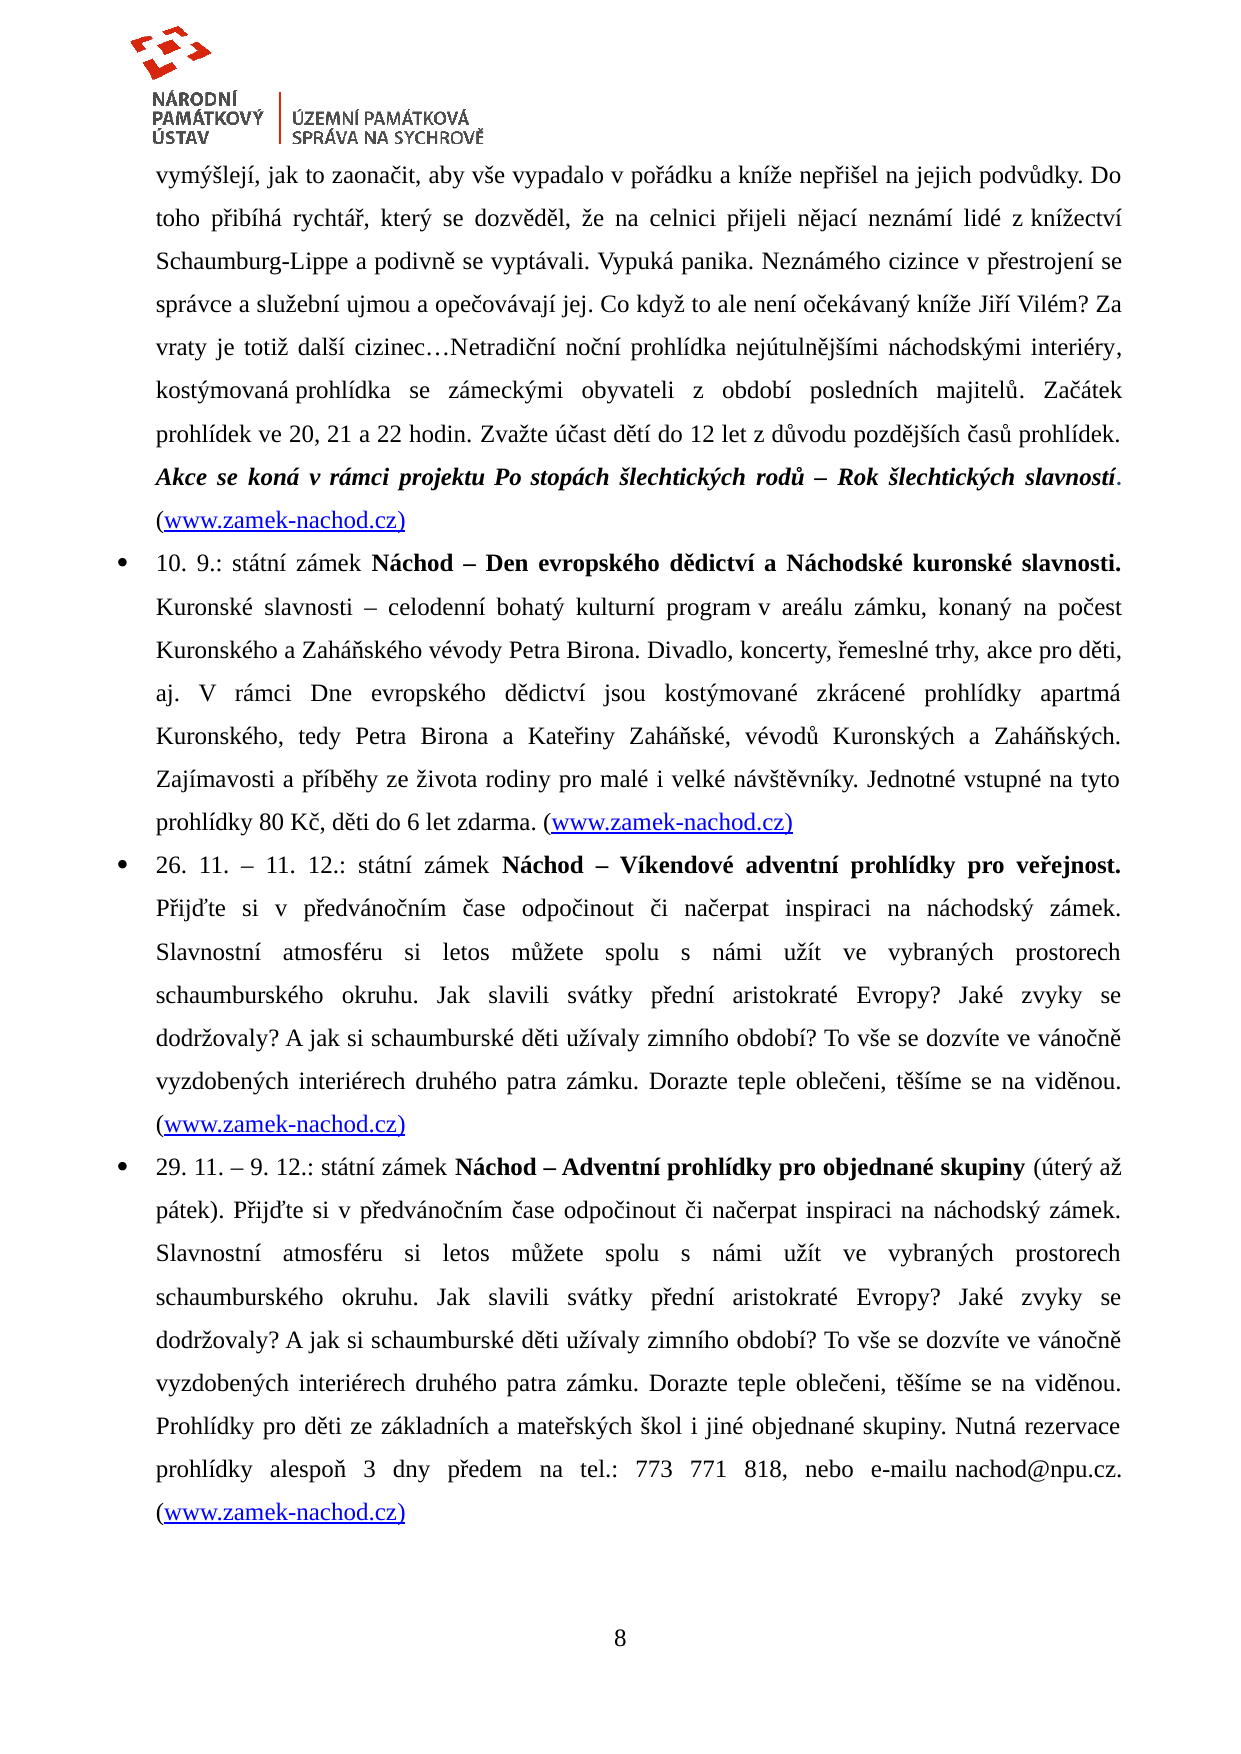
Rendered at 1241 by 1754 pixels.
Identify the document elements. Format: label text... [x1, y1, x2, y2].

text 26. 11. – 11. 12.: státní zámek Náchod – Víkendové adventní prohlídky pro veřejnost. Přijďte si v předvánočním čase odpočinout či načerpat inspiraci na náchodský zámek. Slavnostní atmosféru si letos můžete spolu s námi užít ve vybraných prostorech schaumburského okruhu. Jak slavili svátky přední aristokraté Evropy? Jaké zvyky se dodržovaly? A jak si schaumburské děti užívaly zimního období? To vše se dozvíte ve vánočně vyzdobených interiérech druhého patra zámku. Dorazte teple oblečeni, těšíme se na viděnou. (www.zamek-nachod.cz) [118, 850, 1122, 1138]
text 29. 11. – 9. 12.: státní zámek Náchod – Adventní prohlídky pro objednané skupiny (úterý až pátek). Přijďte si v předvánočním čase odpočinout či načerpat inspiraci na náchodský zámek. Slavnostní atmosféru si letos můžete spolu s námi užít ve vybraných prostorech schaumburského okruhu. Jak slavili svátky přední aristokraté Evropy? Jaké zvyky se dodržovaly? A jak si schaumburské děti užívaly zimního období? To vše se dozvíte ve vánočně vyzdobených interiérech druhého patra zámku. Dorazte teple oblečeni, těšíme se na viděnou. Prohlídky pro děti ze základních a mateřských škol i jiné objednané skupiny. Nutná rezervace prohlídky alespoň 3 dny předem na tel.: 773 771 818, nebo e-mailu nachod@npu.cz. (www.zamek-nachod.cz) [118, 1152, 1122, 1526]
picture [130, 26, 484, 144]
text 10. 9.: státní zámek Náchod – Den evropského dědictví a Náchodské kuronské slavnosti. Kuronské slavnosti – celodenní bohatý kulturní program v areálu zámku, konaný na počest Kuronského a Zaháňského vévody Petra Birona. Divadlo, koncerty, řemeslné trhy, akce pro děti, aj. V rámci Dne evropského dědictví jsou kostýmované zkrácené prohlídky apartmá Kuronského, tedy Petra Birona a Kateřiny Zaháňské, vévodů Kuronských a Zaháňských. Zajímavosti a příběhy ze života rodiny pro malé i velké návštěvníky. Jednotné vstupné na tyto prohlídky 80 Kč, děti do 6 let zdarma. (www.zamek-nachod.cz) [118, 548, 1122, 836]
